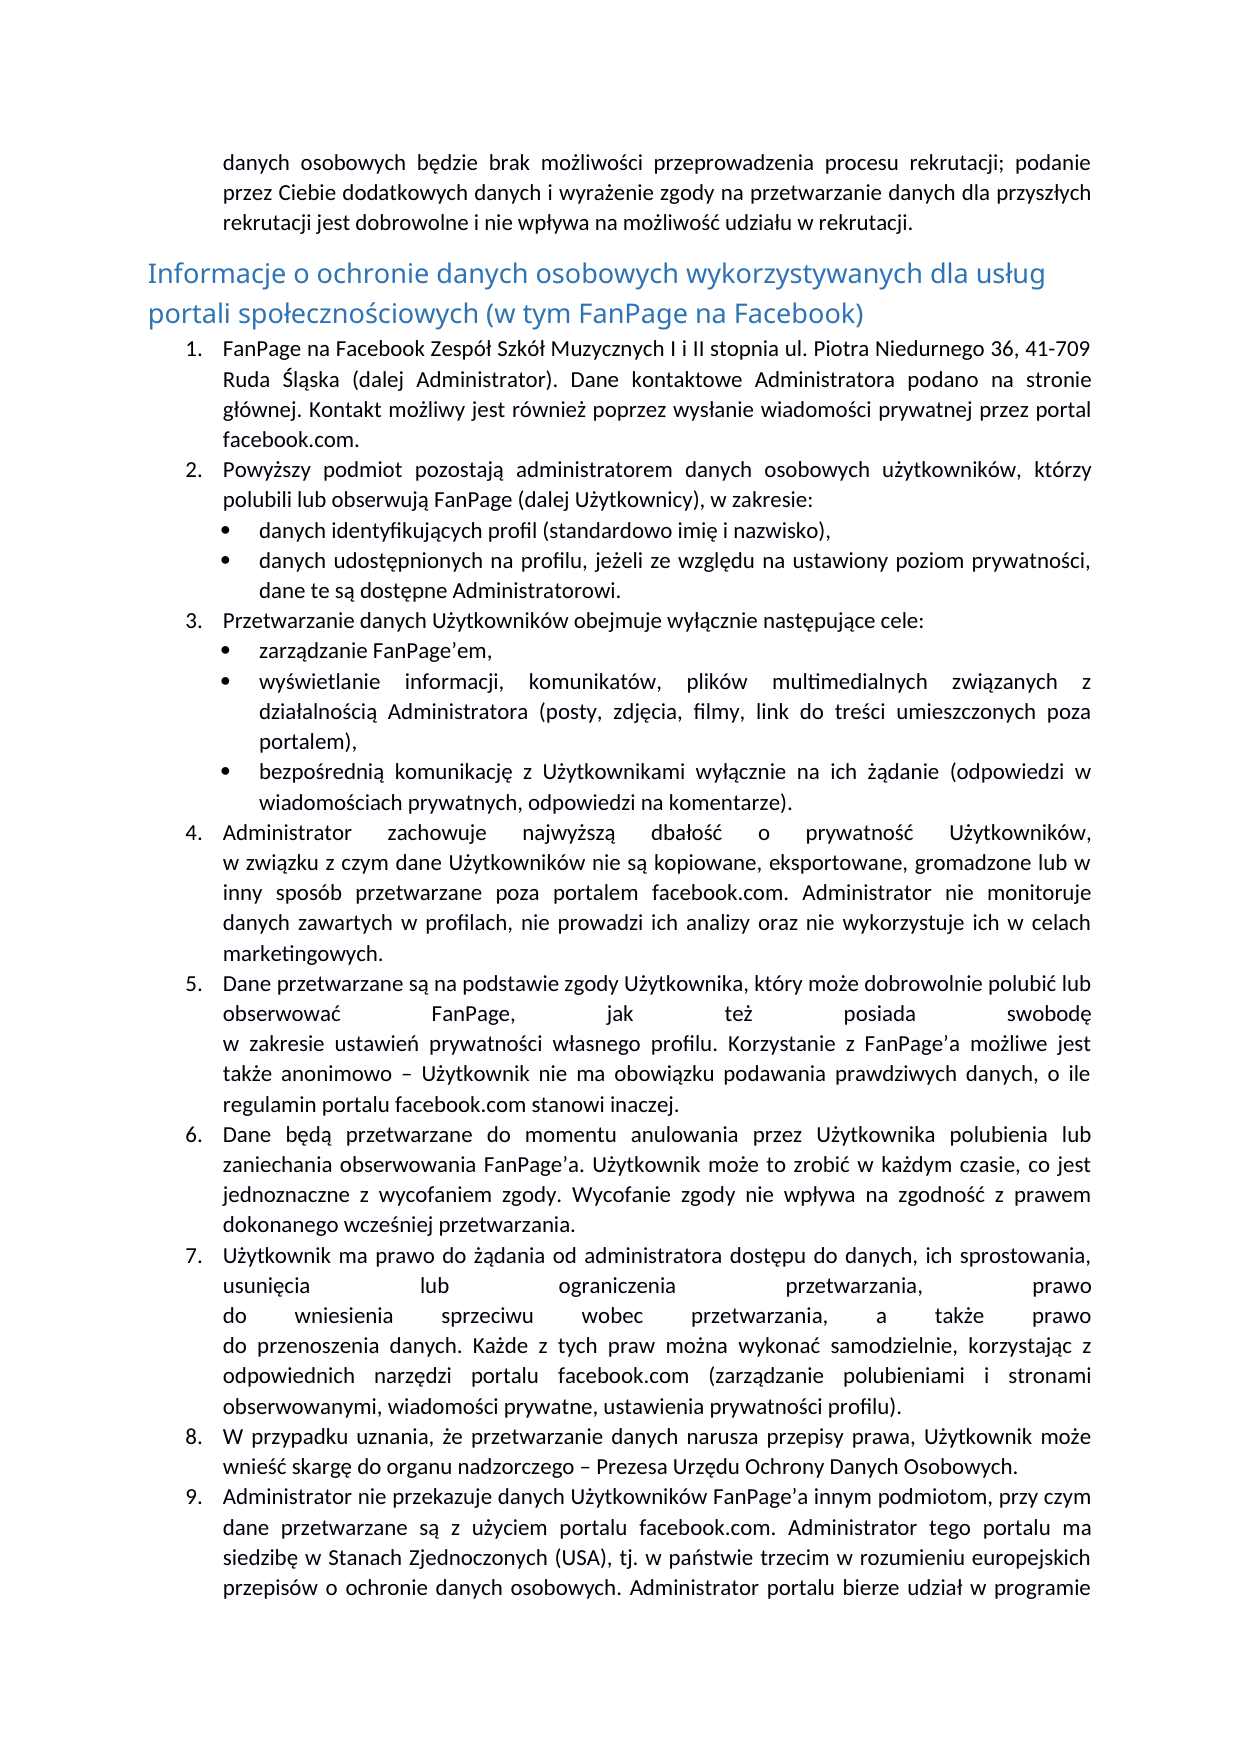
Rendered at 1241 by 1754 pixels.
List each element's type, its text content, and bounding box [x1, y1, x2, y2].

list Dane przetwarzane są na podstawie zgody Użytkownika, który może dobrowolnie polubić lub obserwować FanPage, jak też posiada swobodę w zakresie ustawień prywatności własnego profilu. Korzystanie z FanPage’a możliwe jest także anonimowo – Użytkownik nie ma obowiązku podawania prawdziwych danych, o ile regulamin portalu facebook.com stanowi inaczej. [185, 969, 1093, 1118]
list wyświetlanie informacji, komunikatów, plików multimedialnych związanych z działalnością Administratora (posty, zdjęcia, filmy, link do treści umieszczonych poza portalem), [221, 667, 1093, 755]
list FanPage na Facebook Zespół Szkół Muzycznych I i II stopnia ul. Piotra Niedurnego 36, 41-709 Ruda Śląska (dalej Administrator). Dane kontaktowe Administratora podano na stronie głównej. Kontakt możliwy jest również poprzez wysłanie wiadomości prywatnej przez portal facebook.com. [185, 334, 1093, 453]
list Dane będą przetwarzane do momentu anulowania przez Użytkownika polubienia lub zaniechania obserwowania FanPage’a. Użytkownik może to zrobić w każdym czasie, co jest jednoznaczne z wycofaniem zgody. Wycofanie zgody nie wpływa na zgodność z prawem dokonanego wcześniej przetwarzania. [185, 1120, 1093, 1238]
list Administrator zachowuje najwyższą dbałość o prywatność Użytkowników, w związku z czym dane Użytkowników nie są kopiowane, eksportowane, gromadzone lub w inny sposób przetwarzane poza portalem facebook.com. Administrator nie monitoruje danych zawartych w profilach, nie prowadzi ich analizy oraz nie wykorzystuje ich w celach marketingowych. [185, 818, 1093, 967]
list bezpośrednią komunikację z Użytkownikami wyłącznie na ich żądanie (odpowiedzi w wiadomościach prywatnych, odpowiedzi na komentarze). [221, 757, 1093, 816]
subtitle Informacje o ochronie danych osobowych wykorzystywanych dla usług portali społecznościowych (w tym FanPage na Facebook) [148, 255, 1093, 332]
list zarządzanie FanPage’em, [221, 637, 1093, 664]
list W przypadku uznania, że przetwarzanie danych narusza przepisy prawa, Użytkownik może wnieść skargę do organu nadzorczego – Prezesa Urzędu Ochrony Danych Osobowych. [185, 1422, 1093, 1480]
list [185, 148, 1093, 236]
list Powyższy podmiot pozostają administratorem danych osobowych użytkowników, którzy polubili lub obserwują FanPage (dalej Użytkownicy), w zakresie: [185, 455, 1093, 513]
list danych identyfikujących profil (standardowo imię i nazwisko), [221, 516, 1093, 544]
list Przetwarzanie danych Użytkowników obejmuje wyłącznie następujące cele: [185, 606, 1093, 634]
list Użytkownik ma prawo do żądania od administratora dostępu do danych, ich sprostowania, usunięcia lub ograniczenia przetwarzania, prawo do wniesienia sprzeciwu wobec przetwarzania, a także prawo do przenoszenia danych. Każde z tych praw można wykonać samodzielnie, korzystając z odpowiednich narzędzi portalu facebook.com (zarządzanie polubieniami i stronami obserwowanymi, wiadomości prywatne, ustawienia prywatności profilu). [185, 1241, 1093, 1420]
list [185, 1482, 1093, 1601]
list danych udostępnionych na profilu, jeżeli ze względu na ustawiony poziom prywatności, dane te są dostępne Administratorowi. [221, 546, 1093, 604]
